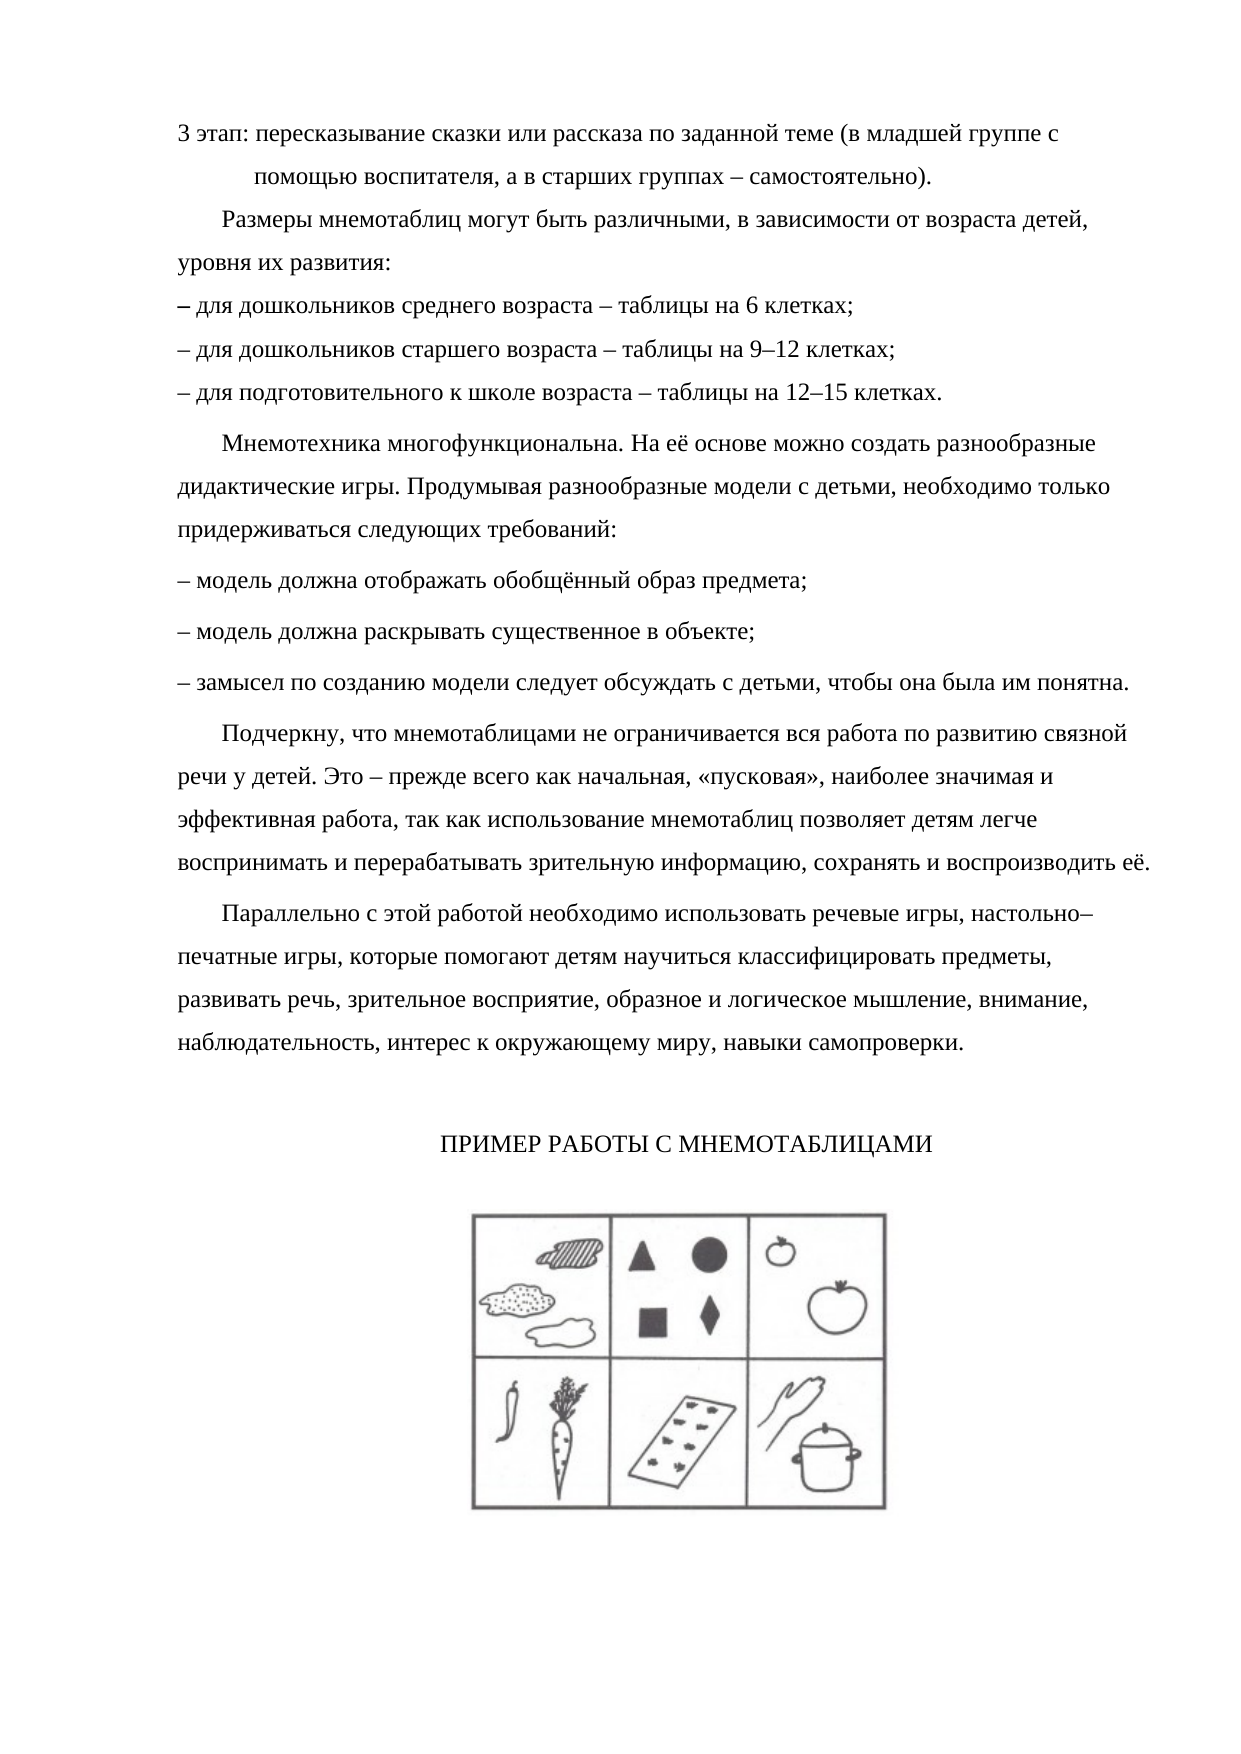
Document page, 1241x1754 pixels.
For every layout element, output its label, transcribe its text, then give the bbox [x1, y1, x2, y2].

text 3 этап: пересказывание сказки или рассказа по заданной теме (в младшей группе с помощью воспитателя, а в старших группах – самостоятельно). [177, 118, 1152, 190]
text – для подготовительного к школе возраста – таблицы на 12–15 клетках. [177, 377, 1152, 406]
text Подчеркну, что мнемотаблицами не ограничивается вся работа по развитию связной речи у детей. Это – прежде всего как начальная, «пусковая», наиболее значимая и эффективная работа, так как использование мнемотаблиц позволяет детям легче воспринимать и перерабатывать зрительную информацию, сохранять и воспроизводить её. [177, 718, 1152, 876]
text Параллельно с этой работой необходимо использовать речевые игры, настольно–печатные игры, которые помогают детям научиться классифицировать предметы, развивать речь, зрительное восприятие, образное и логическое мышление, внимание, наблюдательность, интерес к окружающему миру, навыки самопроверки. [177, 898, 1152, 1056]
text – для дошкольников старшего возраста – таблицы на 9–12 клетках; [177, 334, 1152, 362]
text Мнемотехника многофункциональна. На её основе можно создать разнообразные дидактические игры. Продумывая разнообразные модели с детьми, необходимо только придерживаться следующих требований: [177, 428, 1152, 543]
text Размеры мнемотаблиц могут быть различными, в зависимости от возраста детей, уровня их развития: [177, 204, 1152, 276]
picture [466, 1209, 899, 1517]
text – замысел по созданию модели следует обсуждать с детьми, чтобы она была им понятна. [177, 667, 1152, 696]
text – для дошкольников среднего возраста – таблицы на 6 клетках; [177, 291, 1152, 319]
text – модель должна раскрывать существенное в объекте; [177, 616, 1152, 645]
text ПРИМЕР РАБОТЫ С МНЕМОТАБЛИЦАМИ [177, 1129, 1152, 1158]
text – модель должна отображать обобщённый образ предмета; [177, 565, 1152, 594]
